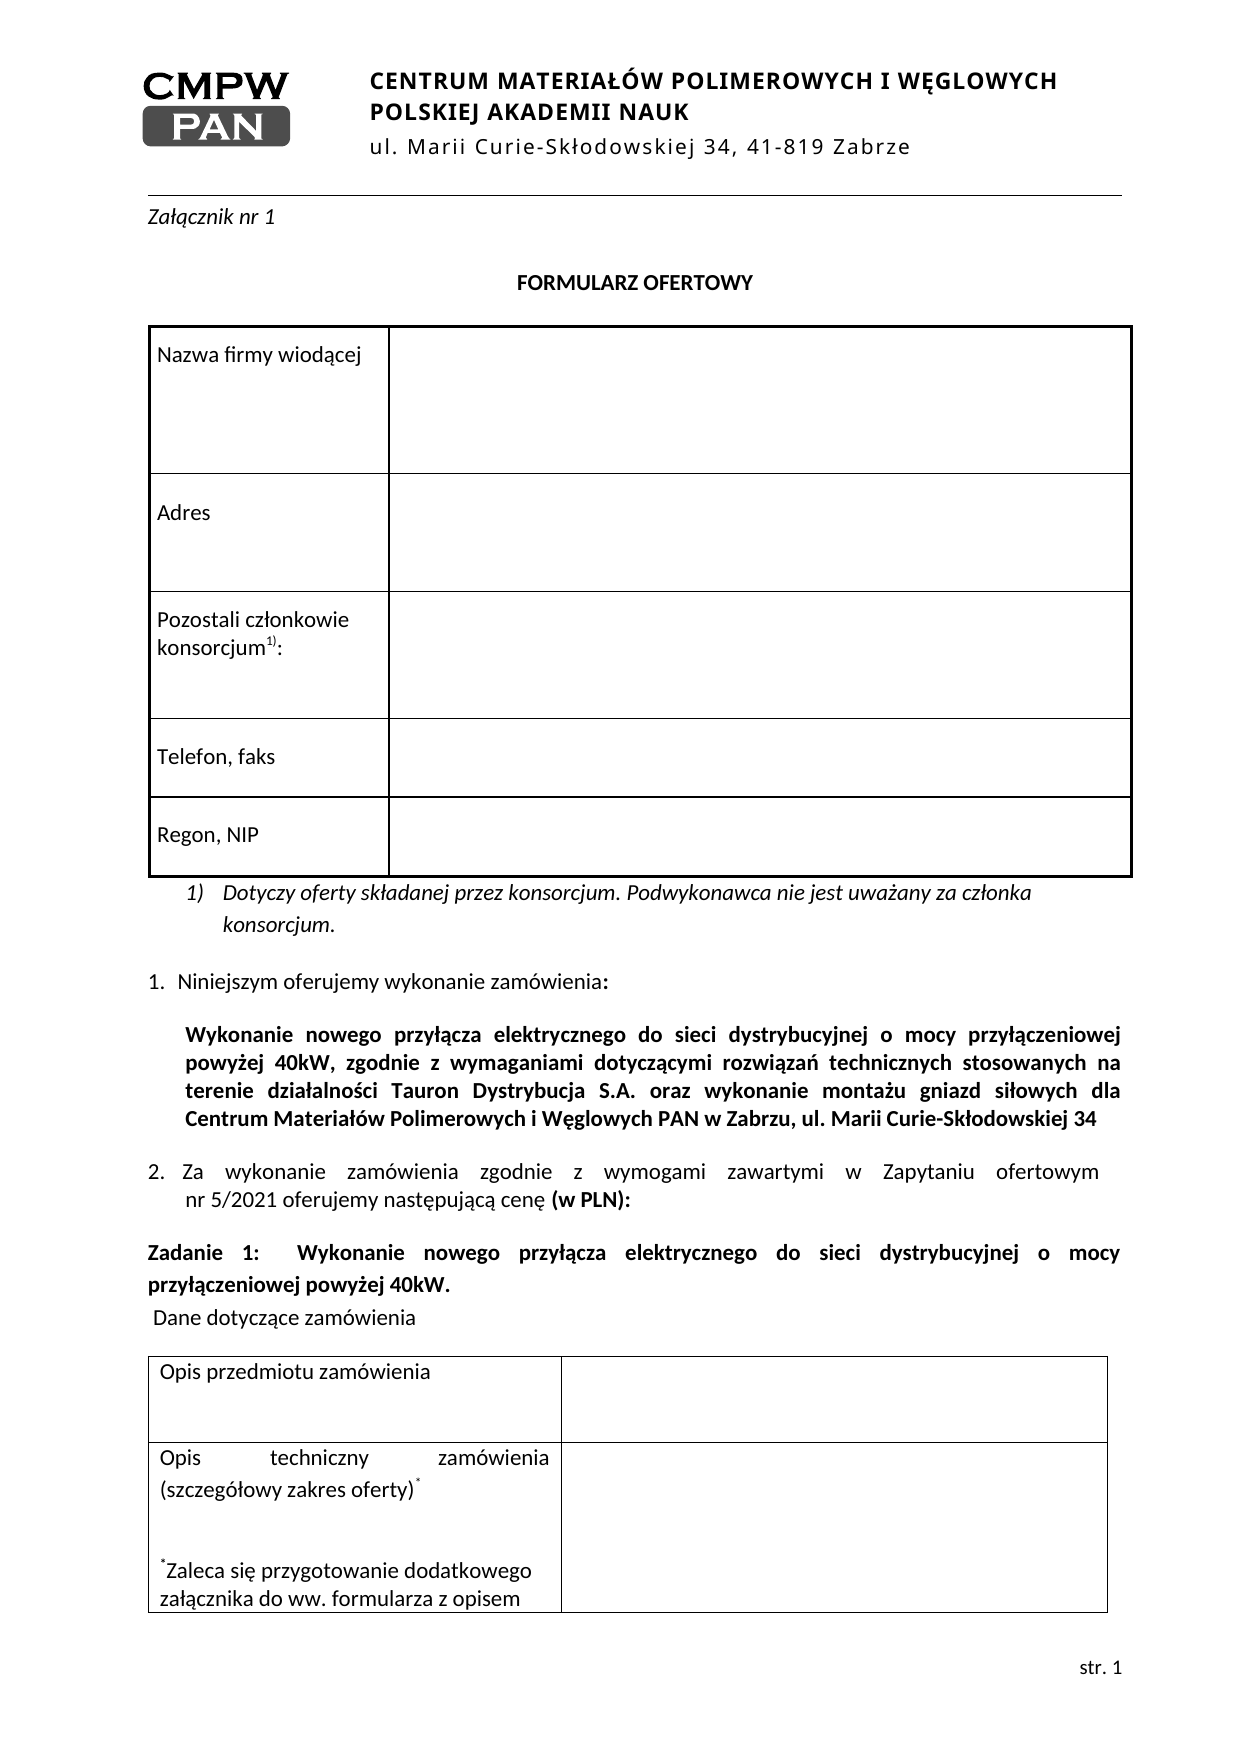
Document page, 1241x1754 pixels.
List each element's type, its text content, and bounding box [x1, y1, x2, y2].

text Zadanie 1: Wykonanie nowego przyłącza elektrycznego do sieci dystrybucyjnej o mocy przyłączeniowej powyżej 40kW. [148, 1238, 1122, 1299]
text Wykonanie nowego przyłącza elektrycznego do sieci dystrybucyjnej o mocy przyłączeniowej powyżej 40kW, zgodnie z wymaganiami dotyczącymi rozwiązań technicznych stosowanych na terenie działalności Tauron Dystrybucja S.A. oraz wykonanie montażu gniazd siłowych dla Centrum Materiałów Polimerowych i Węglowych PAN w Zabrzu, ul. Marii Curie-Skłodowskiej 34 [185, 1020, 1122, 1132]
table_cell Telefon, faks [151, 719, 388, 796]
list Niniejszym oferujemy wykonanie zamówienia: [148, 967, 1122, 995]
table_cell Regon, NIP [151, 798, 388, 875]
list Dotyczy oferty składanej przez konsorcjum. Podwykonawca nie jest uważany za członka konsorcjum. [185, 878, 1122, 938]
table_cell Adres [151, 474, 388, 591]
table_cell [390, 474, 1130, 591]
table_cell Pozostali członkowie konsorcjum1): [151, 592, 388, 718]
table_header Opis przedmiotu zamówienia [149, 1357, 561, 1442]
list Za wykonanie zamówienia zgodnie z wymogami zawartymi w Zapytaniu ofertowym nr 5/2021 oferujemy następującą cenę (w PLN): [148, 1157, 1122, 1213]
table_header [390, 328, 1130, 473]
table_cell [390, 592, 1130, 718]
text Dane dotyczące zamówienia [148, 1303, 1122, 1331]
table_cell [390, 719, 1130, 796]
table_header Nazwa firmy wiodącej [151, 328, 388, 473]
text FORMULARZ OFERTOWY [148, 268, 1122, 296]
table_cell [149, 1443, 561, 1612]
table_cell [562, 1443, 1107, 1612]
table_cell [390, 798, 1130, 875]
table_header [562, 1357, 1107, 1442]
text Załącznik nr 1 [148, 202, 1122, 230]
